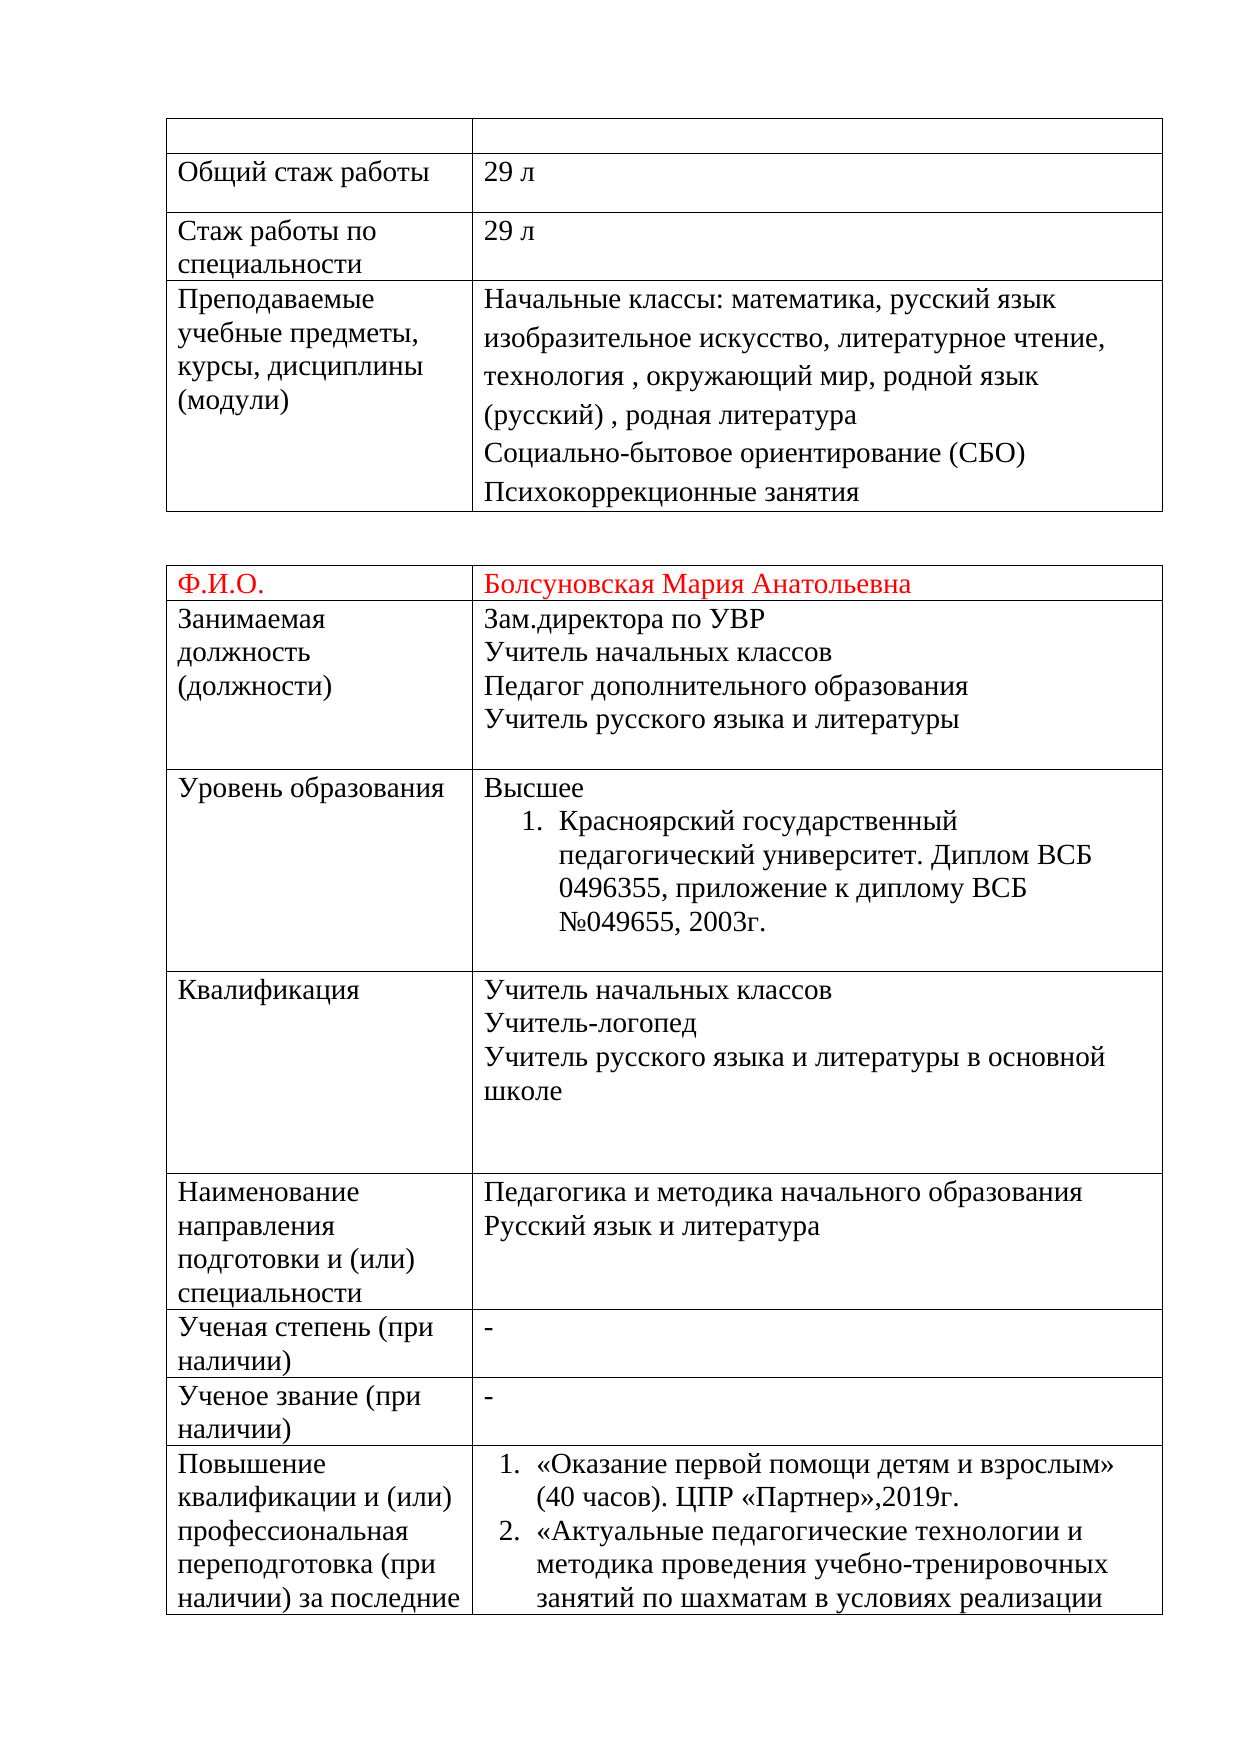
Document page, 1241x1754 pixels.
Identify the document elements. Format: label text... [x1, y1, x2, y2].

table_cell Стаж работы по специальности [167, 213, 472, 280]
table_cell 29 л [473, 154, 1162, 212]
table_cell Уровень образования [167, 770, 472, 971]
table_cell Квалификация [167, 972, 472, 1173]
table_cell 29 л [473, 213, 1162, 280]
table_cell Занимаемая должность (должности) [167, 601, 472, 769]
table_header Болсуновская Мария Анатольевна [473, 566, 1162, 600]
table_header Ф.И.О. [167, 566, 472, 600]
table_cell Преподаваемые учебные предметы, курсы, дисциплины (модули) [167, 281, 472, 511]
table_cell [167, 1446, 472, 1613]
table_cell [473, 1446, 1162, 1613]
table_cell Зам.директора по УВР Учитель начальных классов Педагог дополнительного образования Учитель русского языка и литературы [473, 601, 1162, 769]
table_cell - [473, 1310, 1162, 1377]
table_cell Высшее Красноярский государственный педагогический университет. Диплом ВСБ 0496355, приложение к диплому ВСБ №049655, 2003г. [473, 770, 1162, 971]
table_cell Начальные классы: математика, русский язык изобразительное искусство, литературное чтение, технология , окружающий мир, родной язык (русский) , родная литература Социально-бытовое ориентирование (СБО) Психокоррекционные занятия [473, 281, 1162, 511]
table_cell Ученая степень (при наличии) [167, 1310, 472, 1377]
table_cell Общий стаж работы [167, 154, 472, 212]
table_cell Ученое звание (при наличии) [167, 1378, 472, 1445]
table_cell Учитель начальных классов Учитель-логопед Учитель русского языка и литературы в основной школе [473, 972, 1162, 1173]
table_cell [473, 119, 1162, 153]
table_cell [167, 119, 472, 153]
table_cell Педагогика и методика начального образования Русский язык и литература [473, 1174, 1162, 1308]
table_cell Наименование направления подготовки и (или) специальности [167, 1174, 472, 1308]
table_cell - [473, 1378, 1162, 1445]
